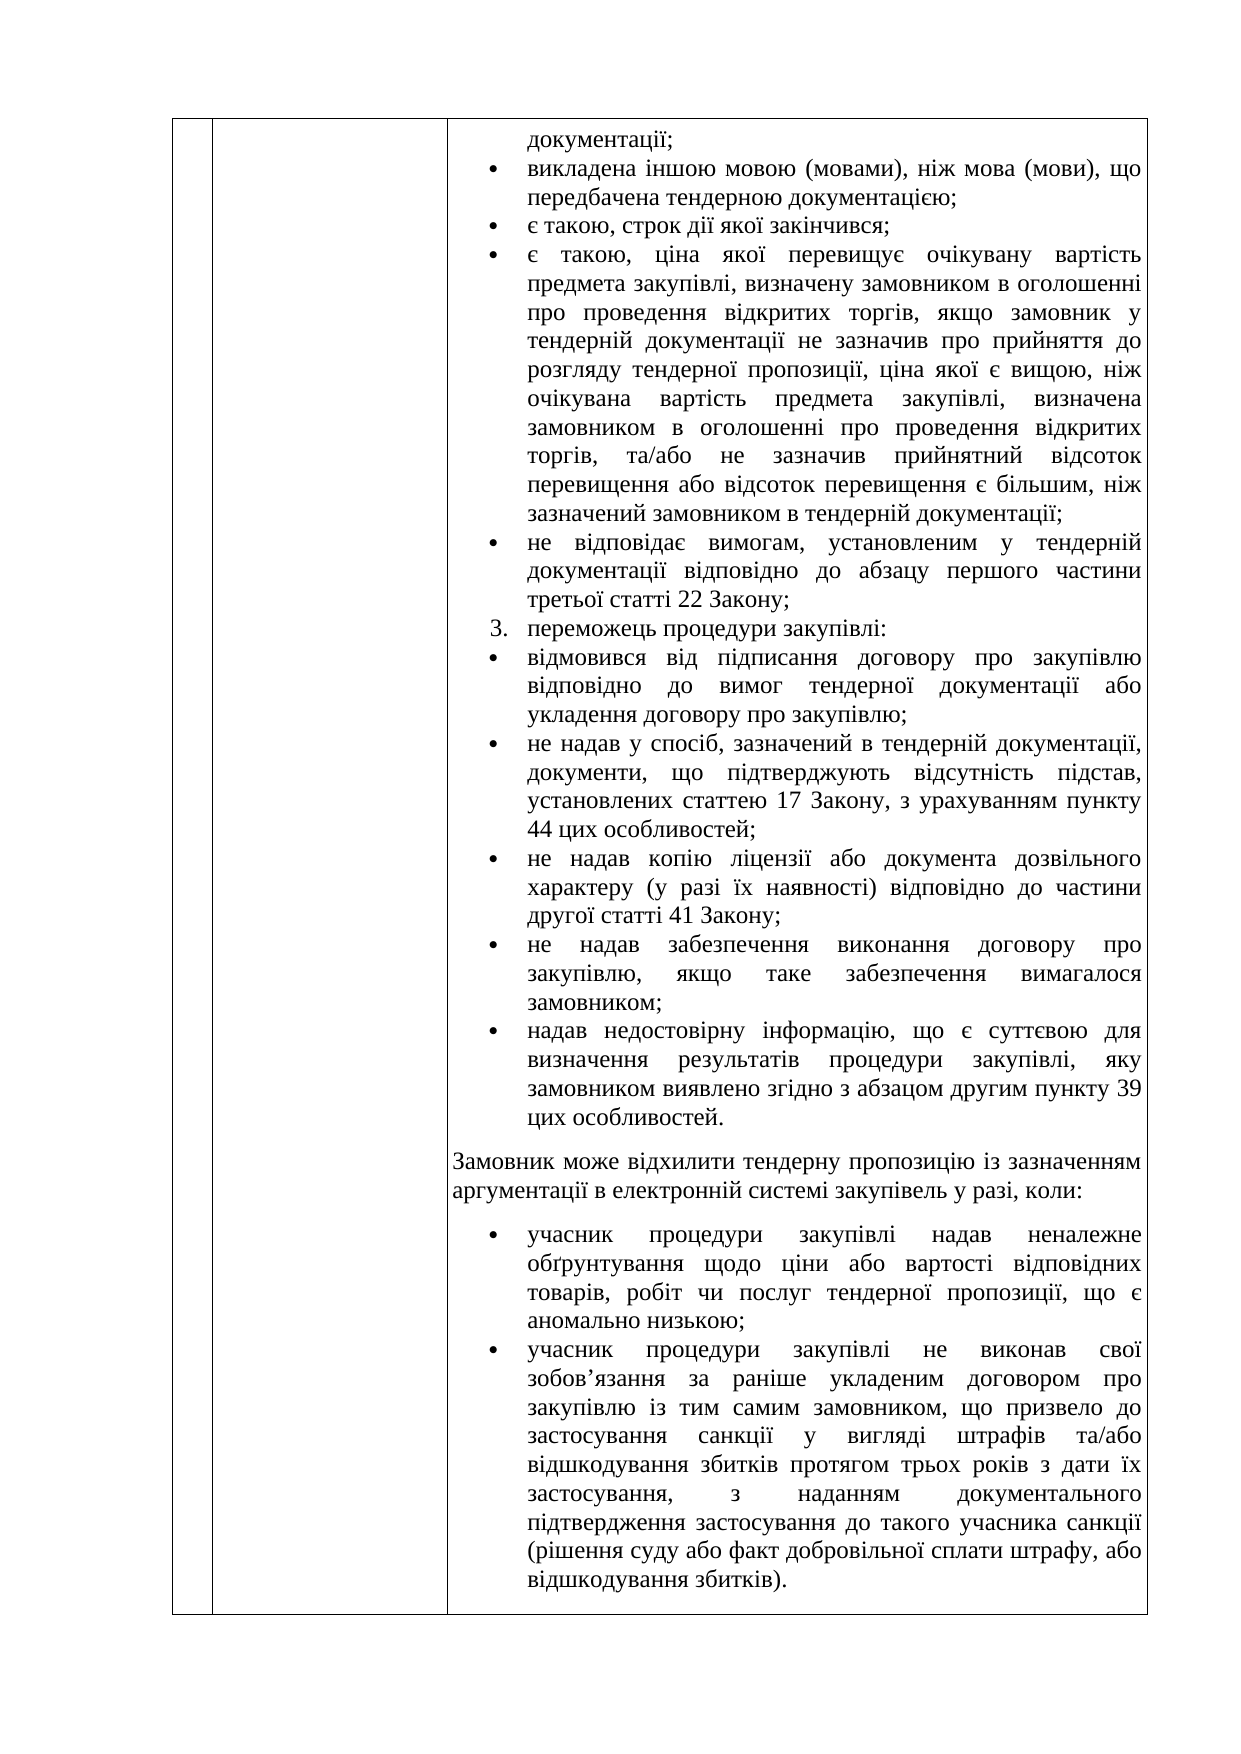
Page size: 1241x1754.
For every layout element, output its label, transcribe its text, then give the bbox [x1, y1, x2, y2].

table_cell 3 [173, 119, 212, 1613]
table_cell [448, 119, 1147, 1613]
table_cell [213, 119, 447, 1613]
